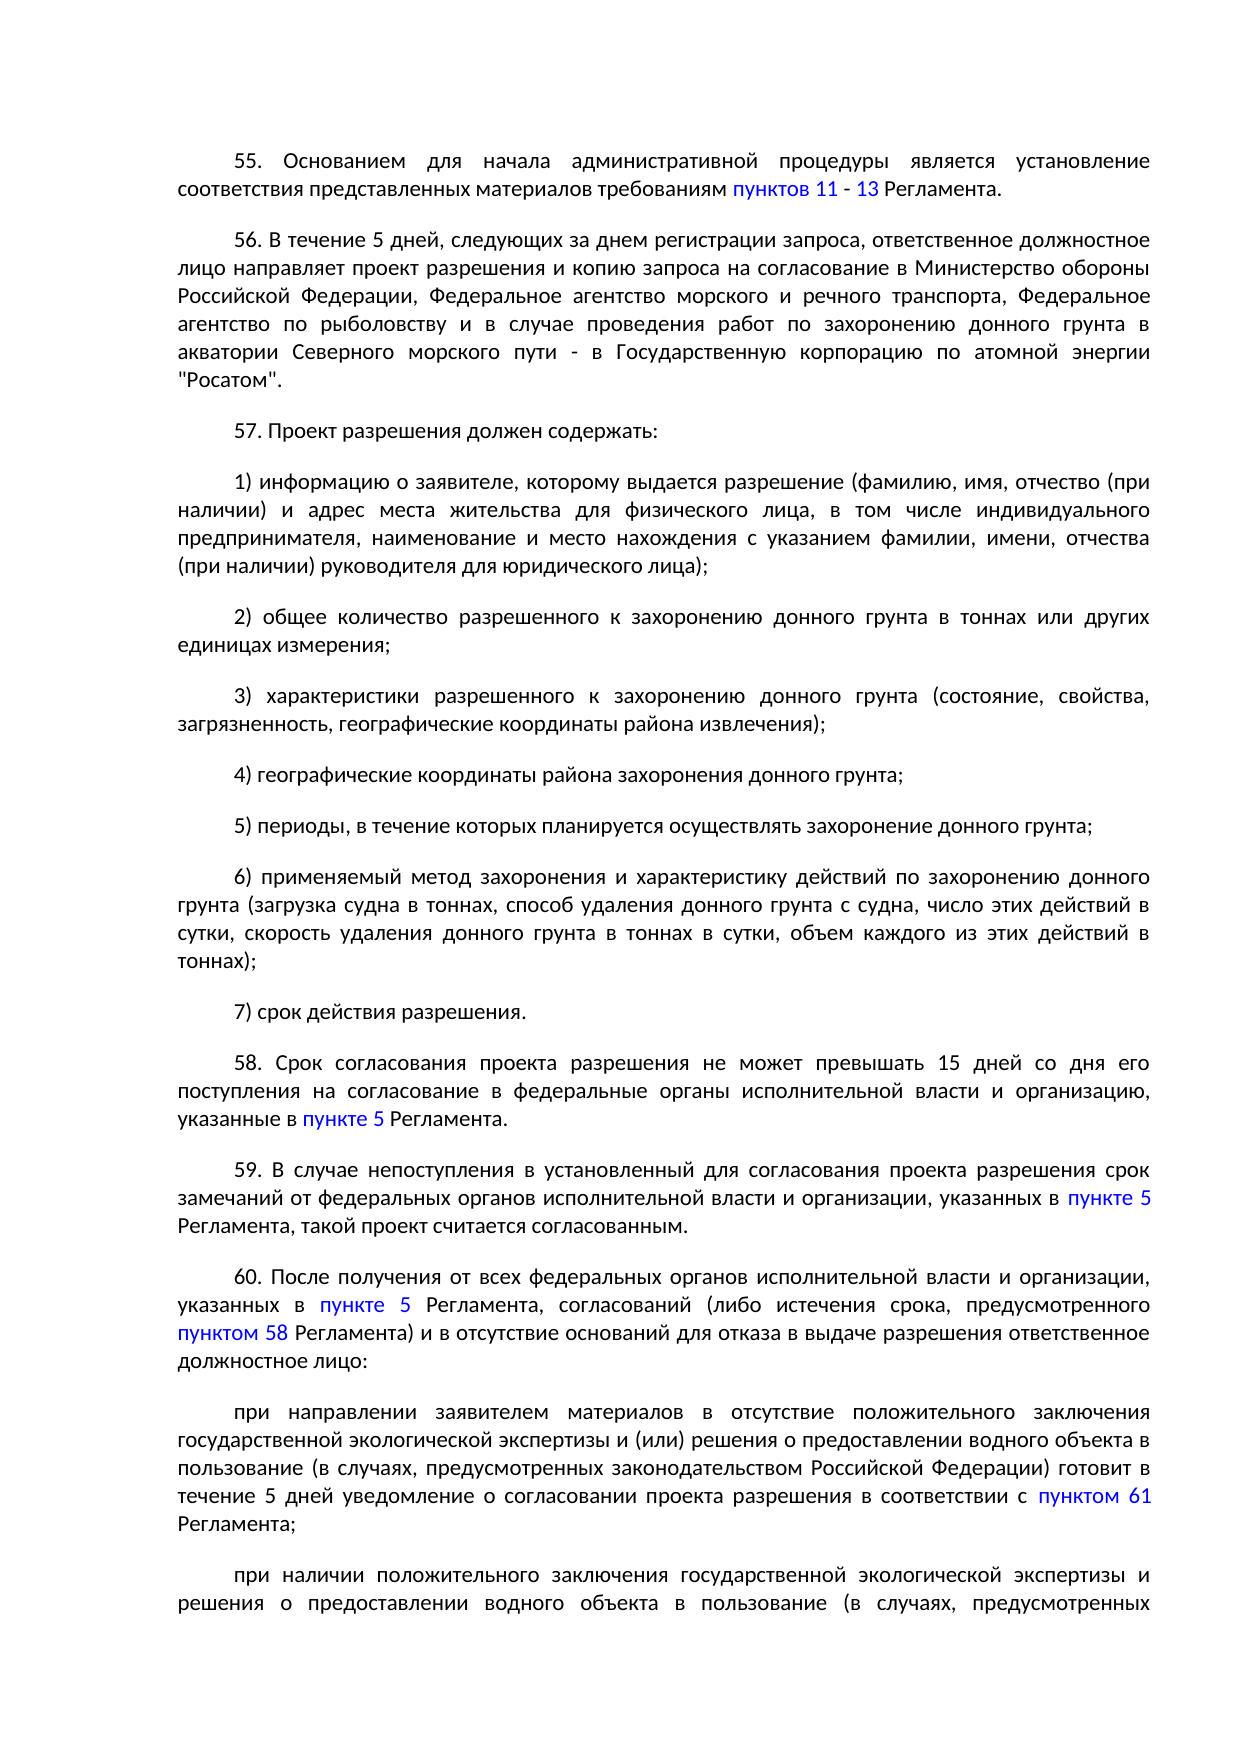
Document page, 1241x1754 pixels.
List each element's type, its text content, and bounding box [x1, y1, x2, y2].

text 58. Срок согласования проекта разрешения не может превышать 15 дней со дня его поступления на согласование в федеральные органы исполнительной власти и организацию, указанные в пункте 5 Регламента. [177, 1048, 1152, 1132]
text 4) географические координаты района захоронения донного грунта; [177, 760, 1152, 788]
text 57. Проект разрешения должен содержать: [177, 416, 1152, 444]
text 59. В случае непоступления в установленный для согласования проекта разрешения срок замечаний от федеральных органов исполнительной власти и организации, указанных в пункте 5 Регламента, такой проект считается согласованным. [177, 1155, 1152, 1239]
text 1) информацию о заявителе, которому выдается разрешение (фамилию, имя, отчество (при наличии) и адрес места жительства для физического лица, в том числе индивидуального предпринимателя, наименование и место нахождения с указанием фамилии, имени, отчества (при наличии) руководителя для юридического лица); [177, 467, 1152, 579]
text 60. После получения от всех федеральных органов исполнительной власти и организации, указанных в пункте 5 Регламента, согласований (либо истечения срока, предусмотренного пунктом 58 Регламента) и в отсутствие оснований для отказа в выдаче разрешения ответственное должностное лицо: [177, 1262, 1152, 1374]
text 3) характеристики разрешенного к захоронению донного грунта (состояние, свойства, загрязненность, географические координаты района извлечения); [177, 681, 1152, 737]
text при направлении заявителем материалов в отсутствие положительного заключения государственной экологической экспертизы и (или) решения о предоставлении водного объекта в пользование (в случаях, предусмотренных законодательством Российской Федерации) готовит в течение 5 дней уведомление о согласовании проекта разрешения в соответствии с пунктом 61 Регламента; [177, 1397, 1152, 1537]
text 5) периоды, в течение которых планируется осуществлять захоронение донного грунта; [177, 811, 1152, 839]
text 2) общее количество разрешенного к захоронению донного грунта в тоннах или других единицах измерения; [177, 602, 1152, 658]
text 56. В течение 5 дней, следующих за днем регистрации запроса, ответственное должностное лицо направляет проект разрешения и копию запроса на согласование в Министерство обороны Российской Федерации, Федеральное агентство морского и речного транспорта, Федеральное агентство по рыболовству и в случае проведения работ по захоронению донного грунта в акватории Северного морского пути - в Государственную корпорацию по атомной энергии "Росатом". [177, 225, 1152, 393]
text 55. Основанием для начала административной процедуры является установление соответствия представленных материалов требованиям пунктов 11 - 13 Регламента. [177, 146, 1152, 202]
text 6) применяемый метод захоронения и характеристику действий по захоронению донного грунта (загрузка судна в тоннах, способ удаления донного грунта с судна, число этих действий в сутки, скорость удаления донного грунта в тоннах в сутки, объем каждого из этих действий в тоннах); [177, 862, 1152, 974]
text 7) срок действия разрешения. [177, 997, 1152, 1025]
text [177, 1560, 1152, 1616]
